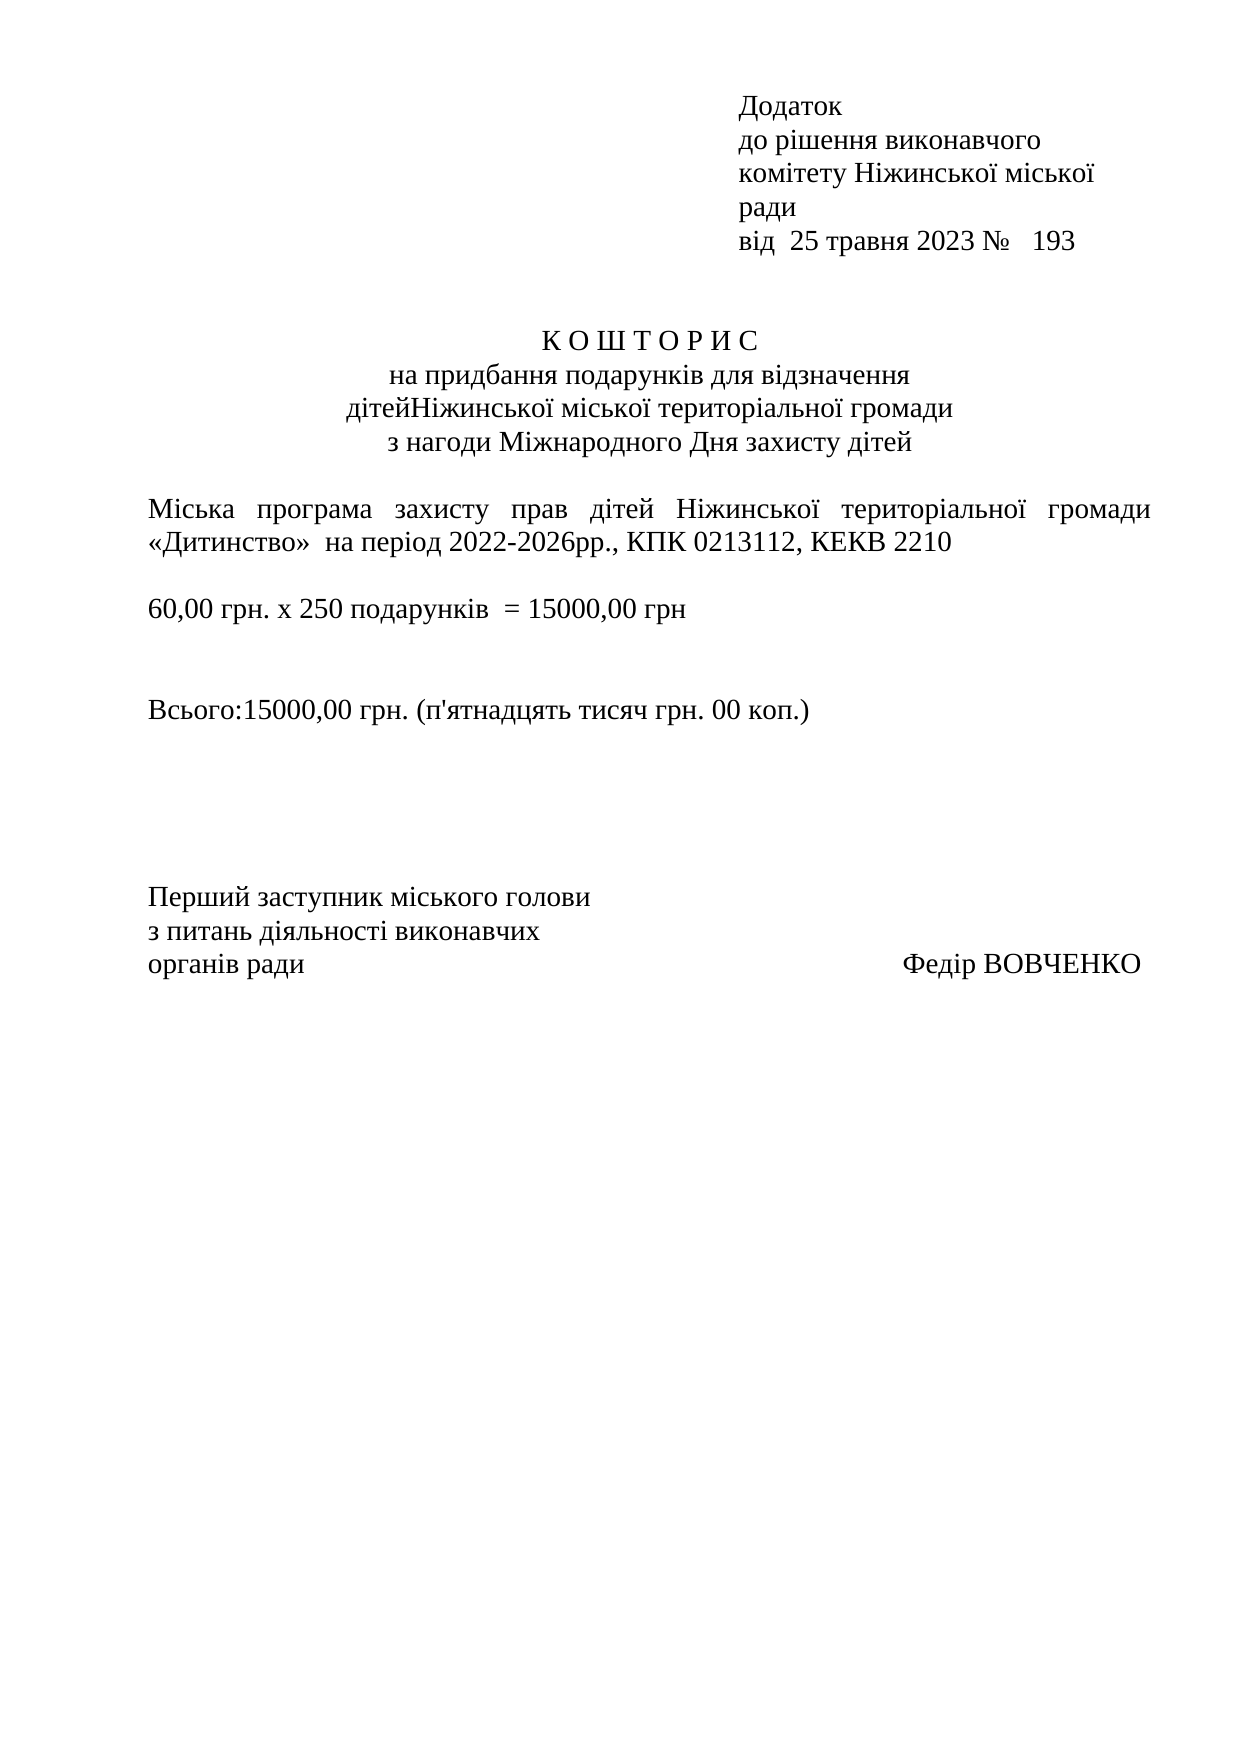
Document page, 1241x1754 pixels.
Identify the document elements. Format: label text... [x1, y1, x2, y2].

text Додаток [738, 88, 1152, 122]
text Міська програма захисту прав дітей Ніжинської територіальної громади «Дитинство» на період 2022-2026рр., КПК 0213112, КЕКВ 2210 [148, 491, 1152, 558]
text Всього:15000,00 грн. (п'ятнадцять тисяч грн. 00 коп.) [148, 692, 1152, 726]
text з нагоди Міжнародного Дня захисту дітей [148, 424, 1152, 457]
text 60,00 грн. х 250 подарунків = 15000,00 грн [148, 592, 1152, 625]
text Перший заступник міського голови [148, 879, 1152, 913]
text К О Ш Т О Р И С [148, 323, 1152, 357]
text від 25 травня 2023 № 193 [738, 223, 1152, 256]
text органів ради Федір ВОВЧЕНКО [148, 946, 1152, 980]
text дітейНіжинської міської територіальної громади [148, 390, 1152, 424]
text комітету Ніжинської міської ради [738, 156, 1152, 223]
text до рішення виконавчого [738, 122, 1152, 156]
text з питань діяльності виконавчих [148, 913, 1152, 946]
text на придбання подарунків для відзначення [148, 357, 1152, 390]
